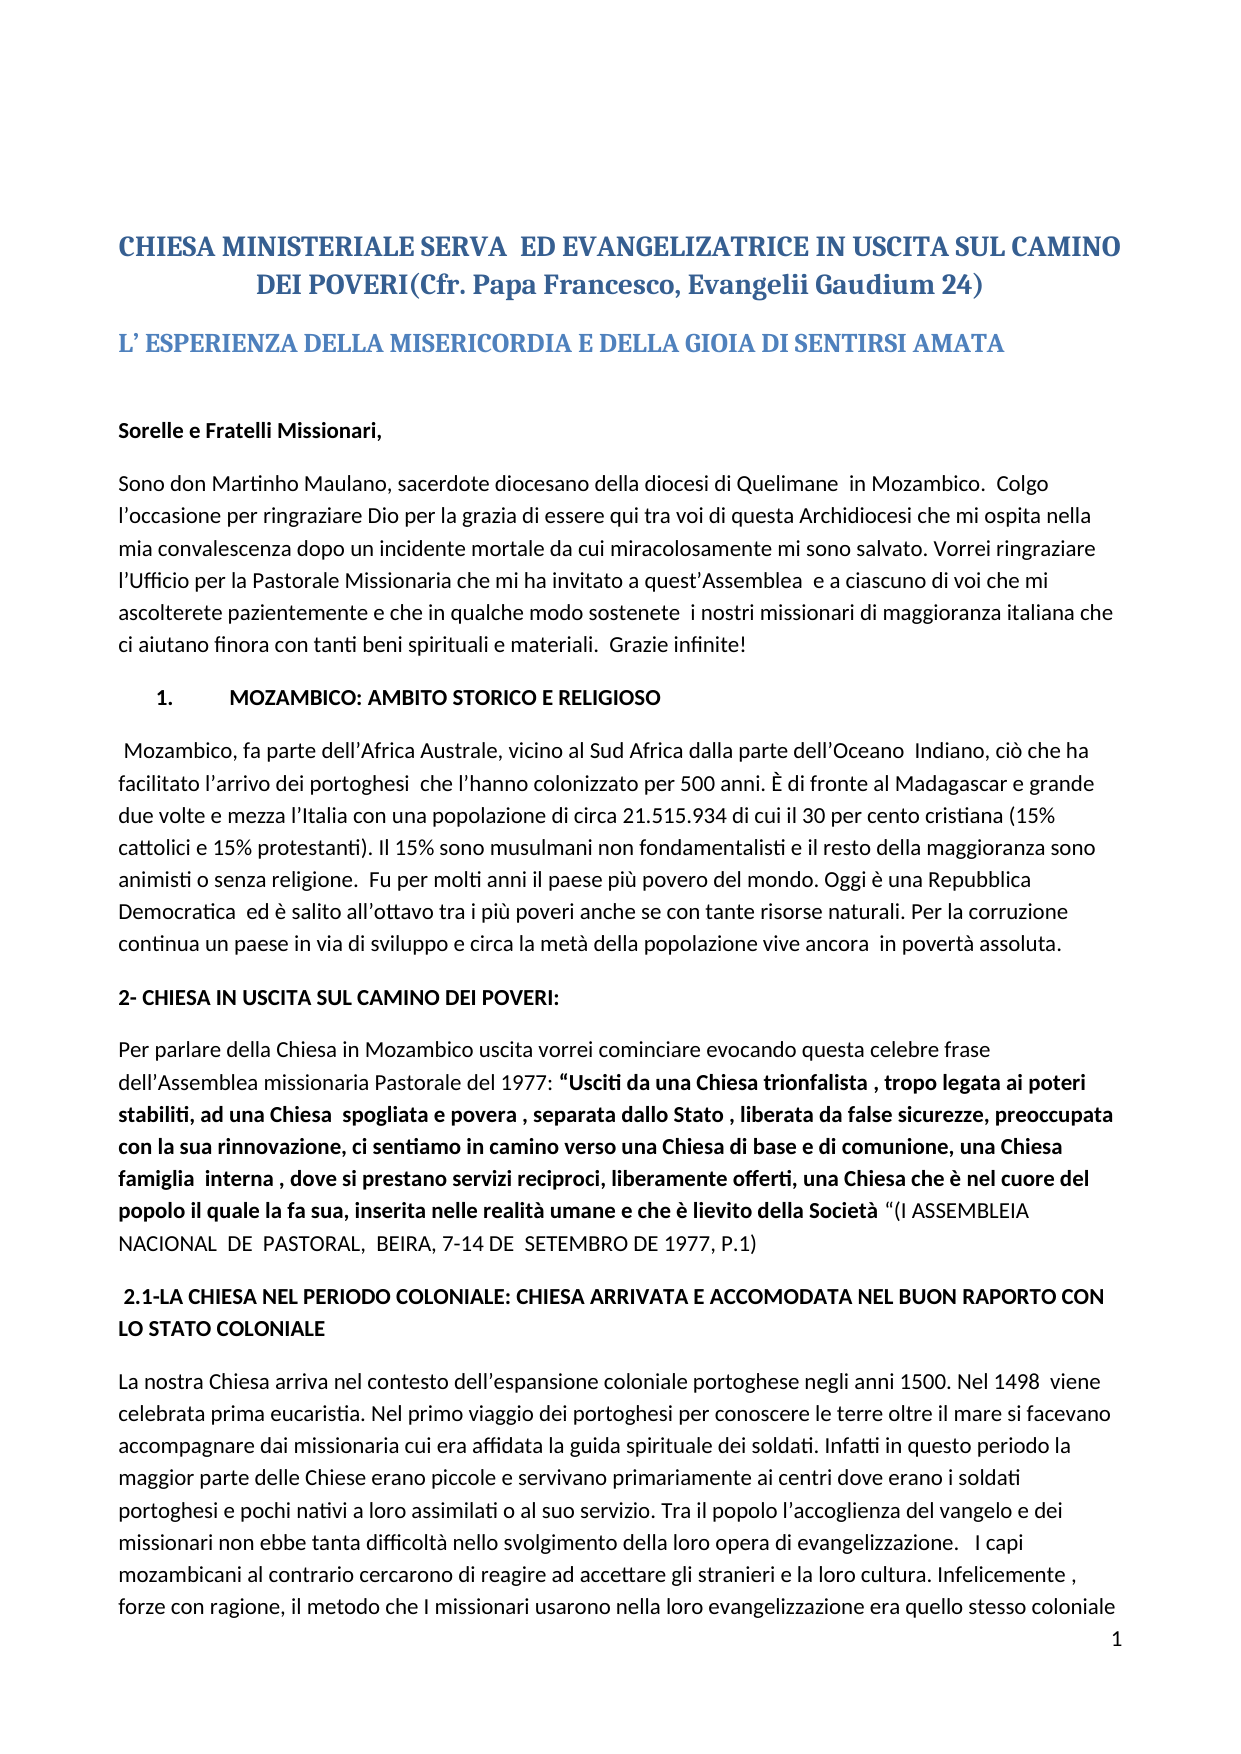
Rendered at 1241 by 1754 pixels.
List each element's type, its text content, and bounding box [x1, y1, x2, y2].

text Sono don Martinho Maulano, sacerdote diocesano della diocesi di Quelimane in Mozambico. Colgo l’occasione per ringraziare Dio per la grazia di essere qui tra voi di questa Archidiocesi che mi ospita nella mia convalescenza dopo un incidente mortale da cui miracolosamente mi sono salvato. Vorrei ringraziare l’Ufficio per la Pastorale Missionaria che mi ha invitato a quest’Assemblea e a ciascuno di voi che mi ascolterete pazientemente e che in qualche modo sostenete i nostri missionari di maggioranza italiana che ci aiutano finora con tanti beni spirituali e materiali. Grazie infinite! [118, 469, 1122, 658]
list MOZAMBICO: AMBITO STORICO E RELIGIOSO [156, 683, 1122, 711]
text 2- CHIESA IN USCITA SUL CAMINO DEI POVERI: [118, 983, 1122, 1011]
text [118, 1367, 1122, 1620]
text Per parlare della Chiesa in Mozambico uscita vorrei cominciare evocando questa celebre frase dell’Assemblea missionaria Pastorale del 1977: “Usciti da una Chiesa trionfalista , tropo legata ai poteri stabiliti, ad una Chiesa spogliata e povera , separata dallo Stato , liberata da false sicurezze, preoccupata con la sua rinnovazione, ci sentiamo in camino verso una Chiesa di base e di comunione, una Chiesa famiglia interna , dove si prestano servizi reciproci, liberamente offerti, una Chiesa che è nel cuore del popolo il quale la fa sua, inserita nelle realità umane e che è lievito della Società “(I ASSEMBLEIA NACIONAL DE PASTORAL, BEIRA, 7-14 DE SETEMBRO DE 1977, P.1) [118, 1036, 1122, 1257]
text 2.1-LA CHIESA NEL PERIODO COLONIALE: CHIESA ARRIVATA E ACCOMODATA NEL BUON RAPORTO CON LO STATO COLONIALE [118, 1282, 1122, 1342]
subtitle CHIESA MINISTERIALE SERVA ED EVANGELIZATRICE IN USCITA SUL CAMINO DEI POVERI(Cfr. Papa Francesco, Evangelii Gaudium 24) [118, 230, 1122, 302]
text Sorelle e Fratelli Missionari, [118, 416, 1122, 444]
text Mozambico, fa parte dell’Africa Australe, vicino al Sud Africa dalla parte dell’Oceano Indiano, ciò che ha facilitato l’arrivo dei portoghesi che l’hanno colonizzato per 500 anni. È di fronte al Madagascar e grande due volte e mezza l’Italia con una popolazione di circa 21.515.934 di cui il 30 per cento cristiana (15% cattolici e 15% protestanti). Il 15% sono musulmani non fondamentalisti e il resto della maggioranza sono animisti o senza religione. Fu per molti anni il paese più povero del mondo. Oggi è una Repubblica Democratica ed è salito all’ottavo tra i più poveri anche se con tante risorse naturali. Per la corruzione continua un paese in via di sviluppo e circa la metà della popolazione vive ancora in povertà assoluta. [118, 736, 1122, 958]
subtitle L’ ESPERIENZA DELLA MISERICORDIA E DELLA GIOIA DI SENTIRSI AMATA [118, 328, 1122, 359]
